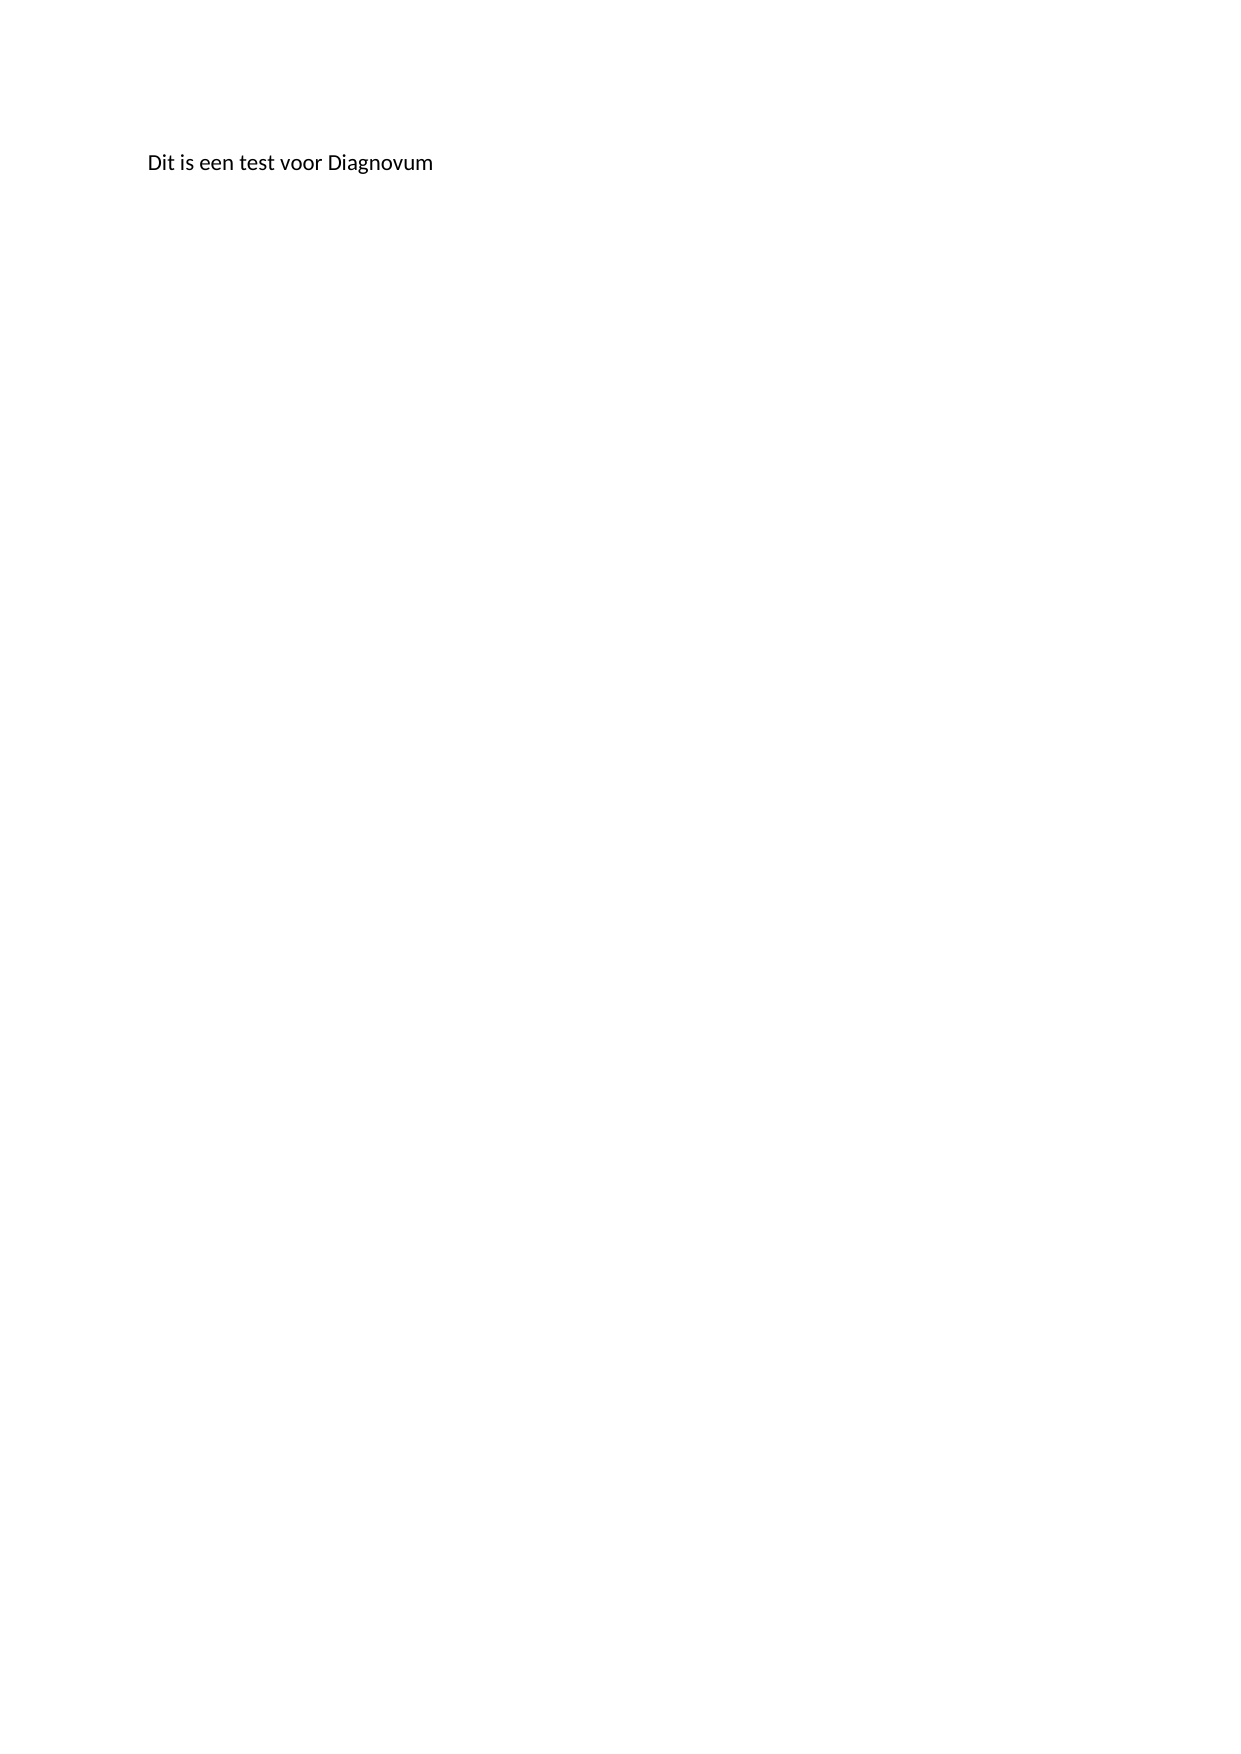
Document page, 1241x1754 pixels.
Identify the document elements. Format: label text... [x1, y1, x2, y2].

text Dit is een test voor Diagnovum [148, 148, 1093, 176]
